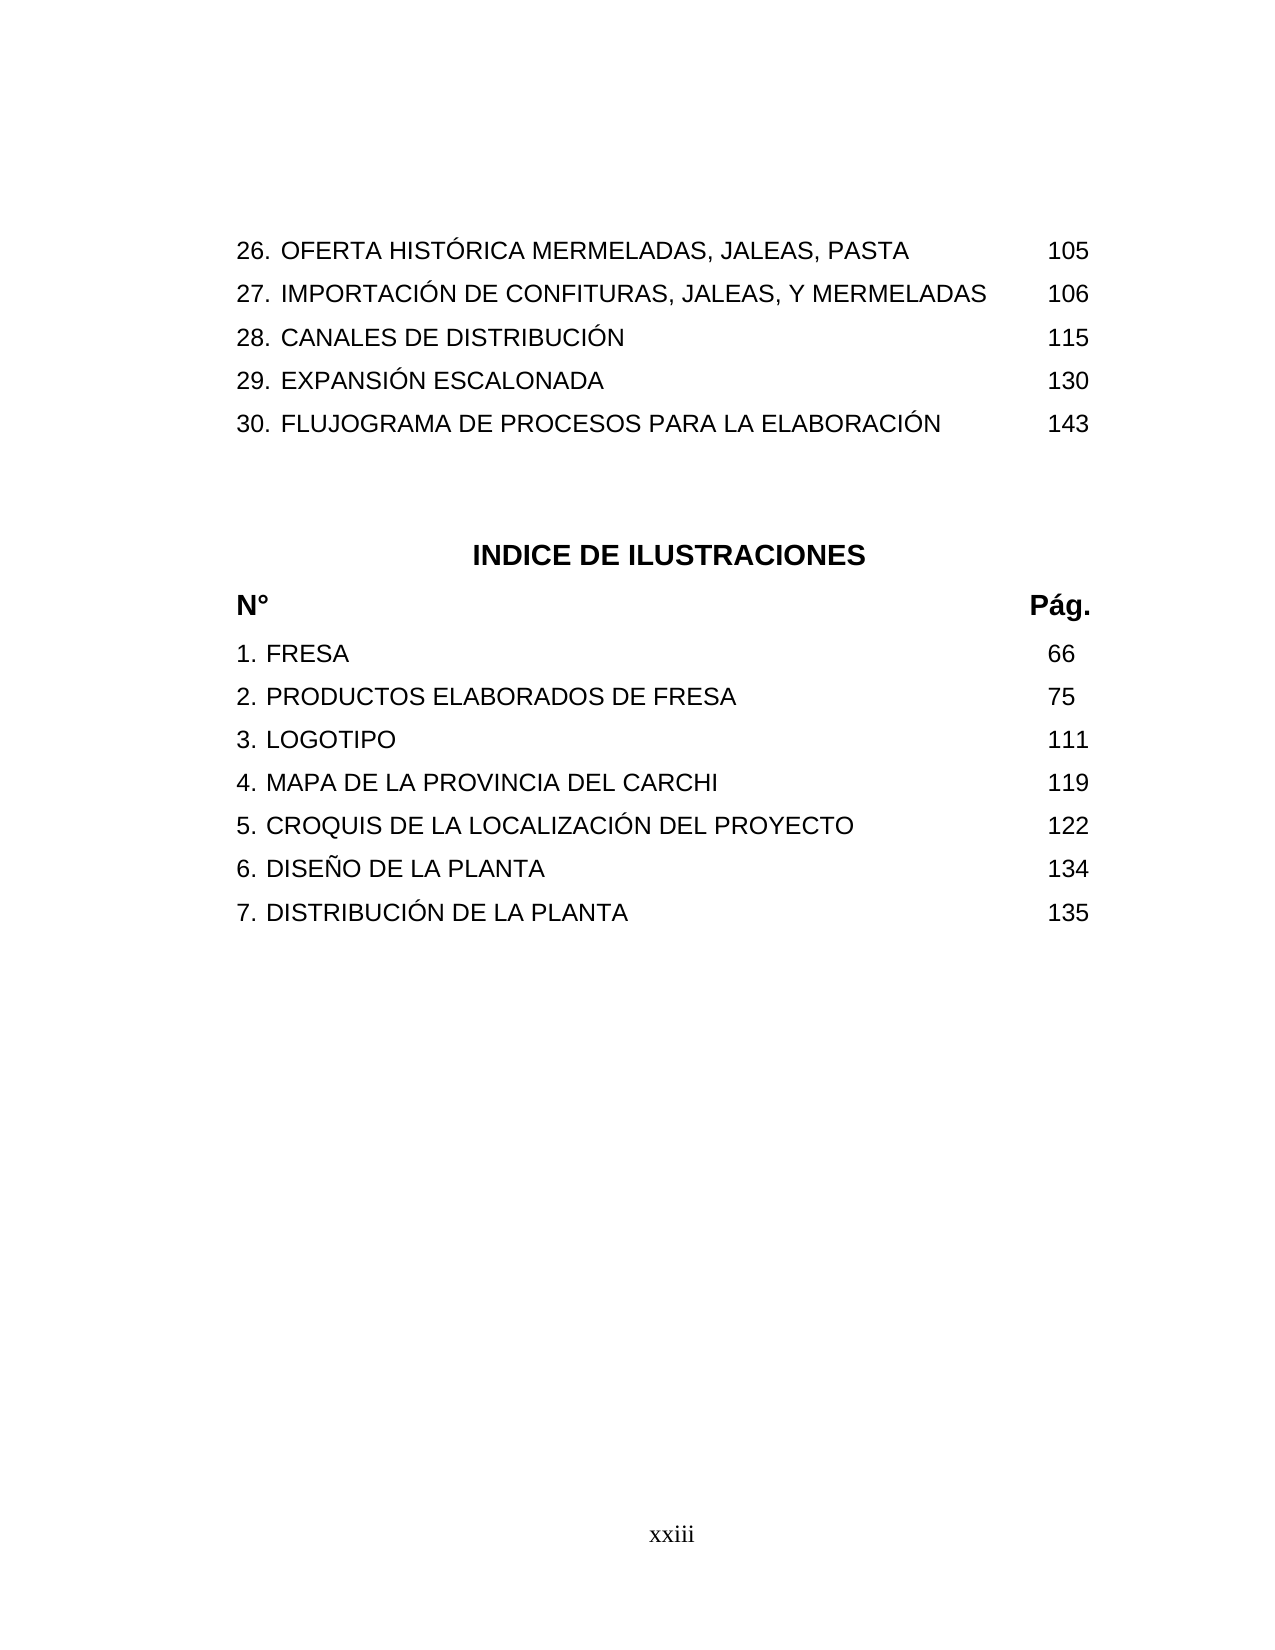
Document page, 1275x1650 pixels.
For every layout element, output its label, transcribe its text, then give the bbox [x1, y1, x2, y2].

list N° Pág. [236, 588, 1107, 622]
list LOGOTIPO 111 [236, 725, 1102, 754]
list PRODUCTOS ELABORADOS DE FRESA 75 [236, 682, 1102, 711]
list FRESA 66 [236, 639, 1102, 667]
list EXPANSIÓN ESCALONADA 130 [236, 366, 1107, 394]
list OFERTA HISTÓRICA MERMELADAS, JALEAS, PASTA 105 [236, 236, 1107, 265]
list MAPA DE LA PROVINCIA DEL CARCHI 119 [236, 768, 1102, 797]
list IMPORTACIÓN DE CONFITURAS, JALEAS, Y MERMELADAS 106 [236, 279, 1107, 308]
list DISTRIBUCIÓN DE LA PLANTA 135 [236, 897, 1102, 926]
list INDICE DE ILUSTRACIONES [236, 538, 1102, 572]
list FLUJOGRAMA DE PROCESOS PARA LA ELABORACIÓN 143 [236, 409, 1107, 437]
list CROQUIS DE LA LOCALIZACIÓN DEL PROYECTO 122 [236, 811, 1102, 840]
list DISEÑO DE LA PLANTA 134 [236, 854, 1102, 883]
list CANALES DE DISTRIBUCIÓN 115 [236, 322, 1107, 351]
